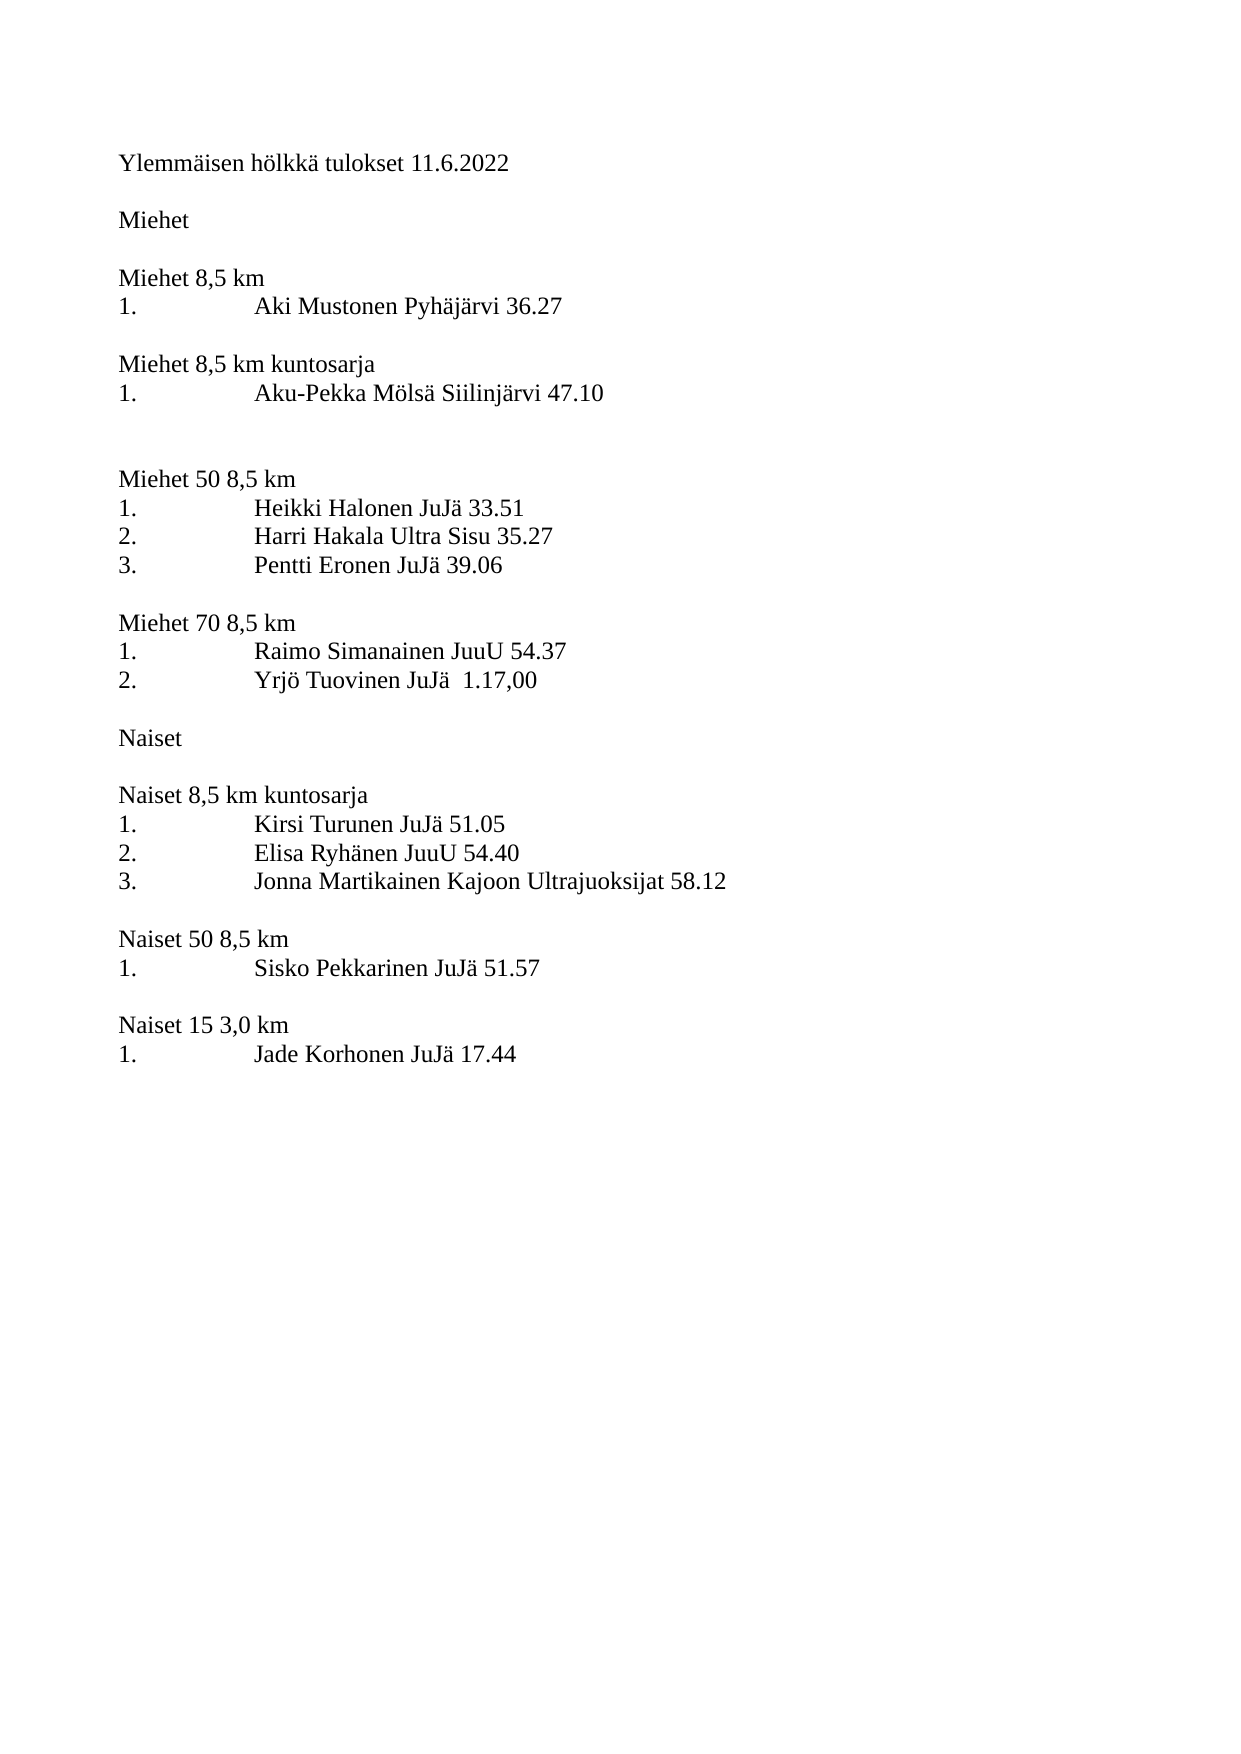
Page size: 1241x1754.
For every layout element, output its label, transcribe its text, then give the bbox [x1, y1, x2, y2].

text Naiset [118, 723, 1122, 751]
text Ylemmäisen hölkkä tulokset 11.6.2022 [118, 148, 1122, 176]
list Pentti Eronen JuJä 39.06 [118, 550, 1122, 579]
list Aku-Pekka Mölsä Siilinjärvi 47.10 [118, 378, 1122, 406]
list Heikki Halonen JuJä 33.51 [118, 493, 1122, 521]
text Naiset 8,5 km kuntosarja [118, 780, 1122, 809]
list Jonna Martikainen Kajoon Ultrajuoksijat 58.12 [118, 866, 1122, 895]
text Miehet 50 8,5 km [118, 464, 1122, 493]
text Miehet [118, 205, 1122, 234]
text Miehet 70 8,5 km [118, 608, 1122, 636]
text Miehet 8,5 km kuntosarja [118, 349, 1122, 378]
text Naiset 15 3,0 km [118, 1010, 1122, 1039]
text Miehet 8,5 km [118, 263, 1122, 291]
list Kirsi Turunen JuJä 51.05 [118, 809, 1122, 838]
list Elisa Ryhänen JuuU 54.40 [118, 838, 1122, 866]
list Jade Korhonen JuJä 17.44 [118, 1039, 1122, 1068]
text Naiset 50 8,5 km [118, 924, 1122, 953]
list Aki Mustonen Pyhäjärvi 36.27 [118, 291, 1122, 320]
list Raimo Simanainen JuuU 54.37 [118, 636, 1122, 665]
list Yrjö Tuovinen JuJä 1.17,00 [118, 665, 1122, 694]
list Harri Hakala Ultra Sisu 35.27 [118, 521, 1122, 550]
list Sisko Pekkarinen JuJä 51.57 [118, 953, 1122, 981]
